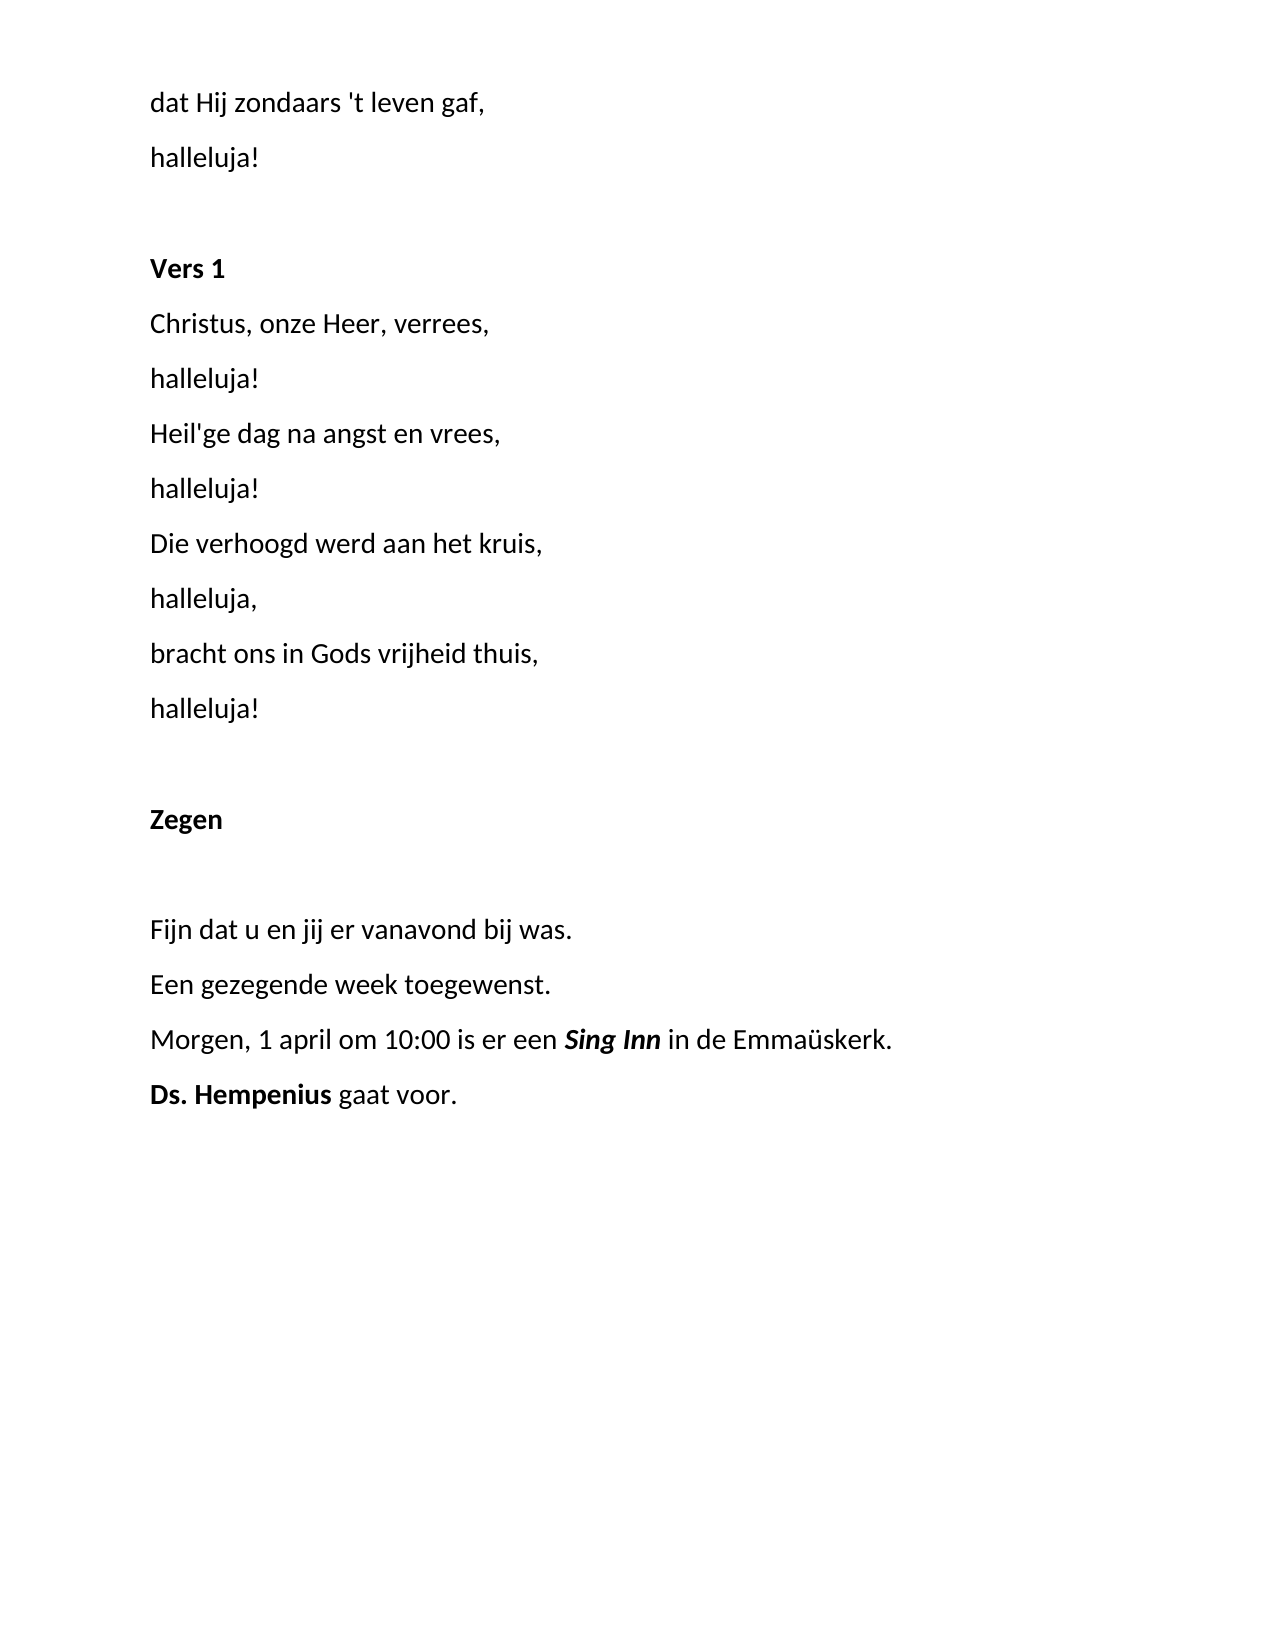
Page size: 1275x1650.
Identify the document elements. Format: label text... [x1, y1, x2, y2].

text halleluja! [150, 139, 1125, 175]
text Vers 1 [150, 250, 1125, 285]
text bracht ons in Gods vrijheid thuis, [150, 635, 1125, 671]
text halleluja, [150, 580, 1125, 616]
text halleluja! [150, 470, 1125, 506]
text Heil'ge dag na angst en vrees, [150, 415, 1125, 451]
text Ds. Hempenius gaat voor. [150, 1076, 1125, 1112]
text Zegen [150, 801, 1125, 836]
text Een gezegende week toegewenst. [150, 966, 1125, 1002]
text halleluja! [150, 360, 1125, 396]
text Fijn dat u en jij er vanavond bij was. [150, 911, 1125, 947]
text halleluja! [150, 691, 1125, 726]
text Christus, onze Heer, verrees, [150, 305, 1125, 340]
text dat Hij zondaars 't leven gaf, [150, 84, 1125, 120]
text Morgen, 1 april om 10:00 is er een Sing Inn in de Emmaüskerk. [150, 1021, 1125, 1057]
text Die verhoogd werd aan het kruis, [150, 525, 1125, 561]
